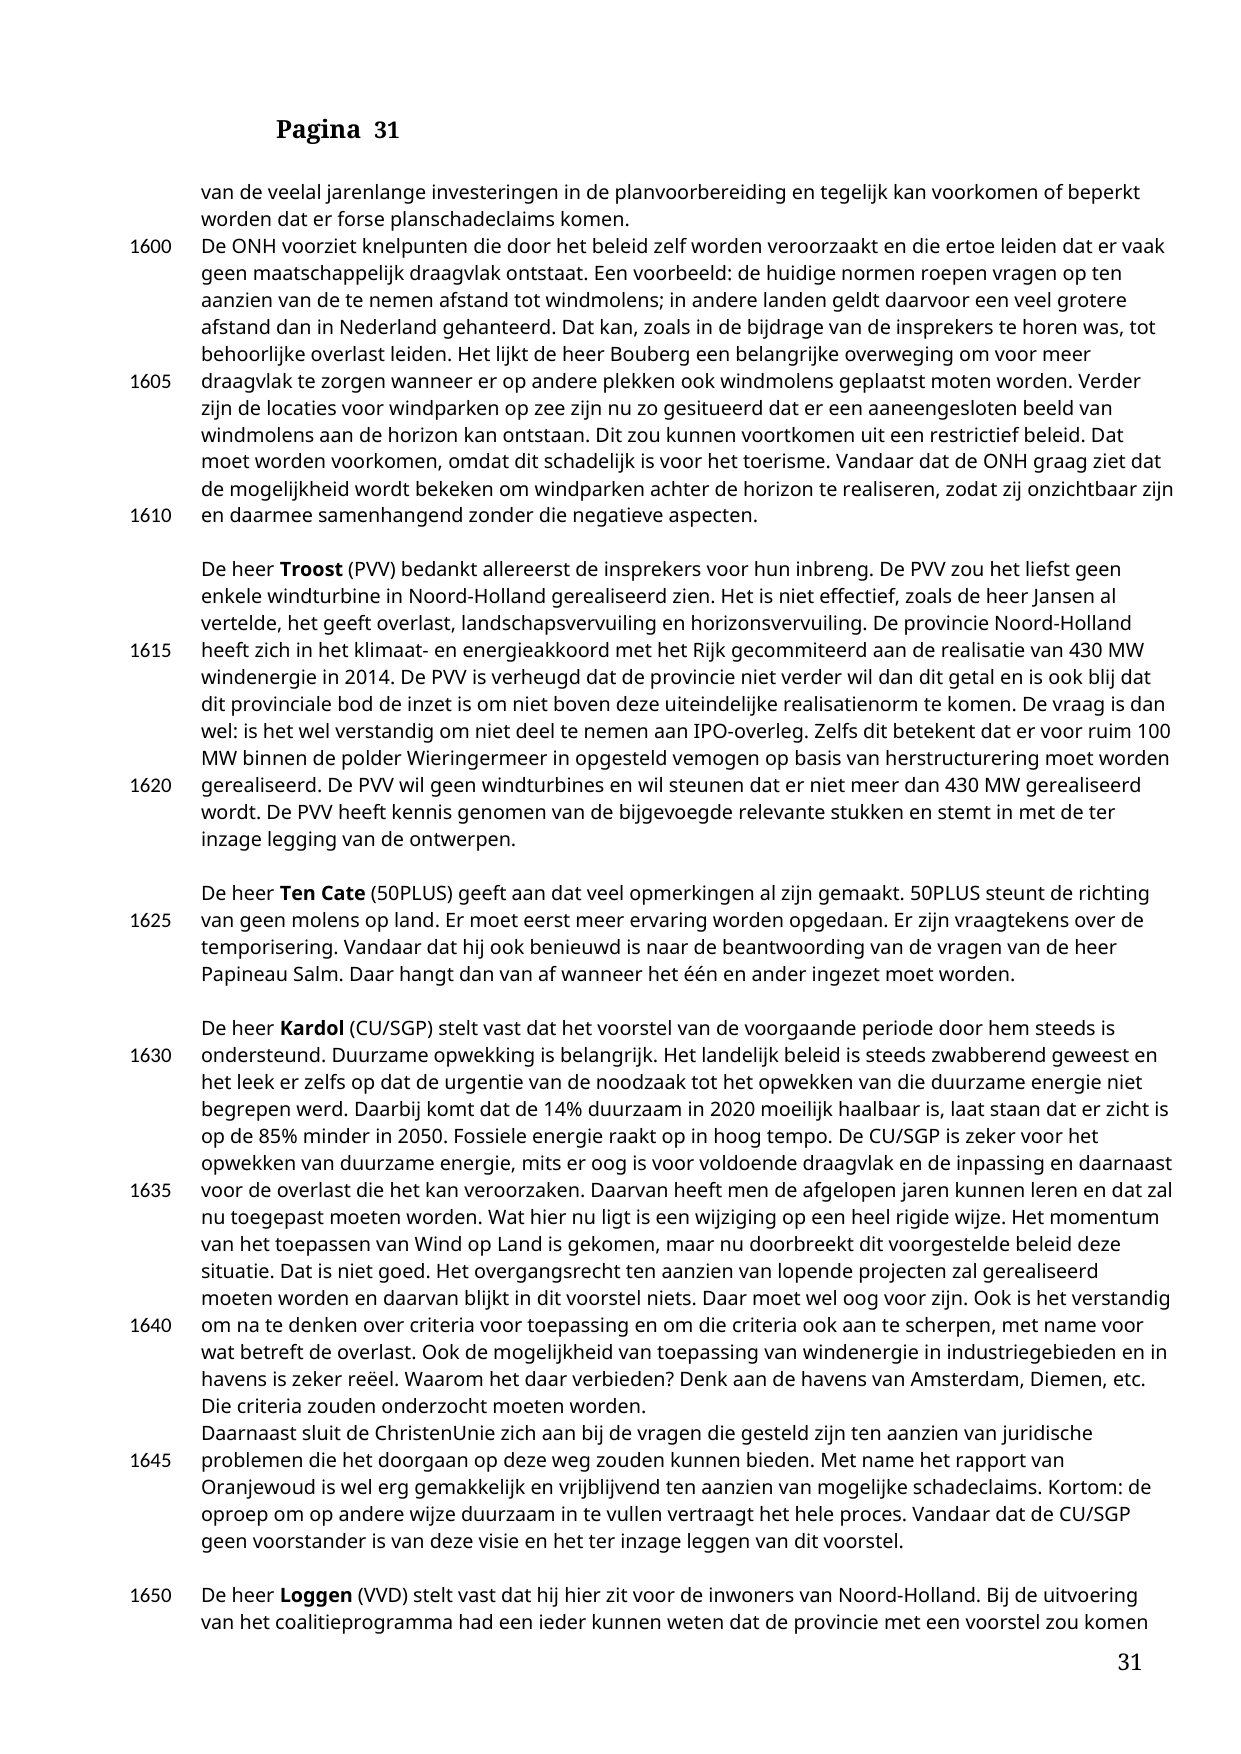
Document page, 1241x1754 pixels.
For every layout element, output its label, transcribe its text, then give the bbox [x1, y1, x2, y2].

text Daarnaast sluit de ChristenUnie zich aan bij de vragen die gesteld zijn ten aanzien van juridische problemen die het doorgaan op deze weg zouden kunnen bieden. Met name het rapport van Oranjewoud is wel erg gemakkelijk en vrijblijvend ten aanzien van mogelijke schadeclaims. Kortom: de oproep om op andere wijze duurzaam in te vullen vertraagt het hele proces. Vandaar dat de CU/SGP geen voorstander is van deze visie en het ter inzage leggen van dit voorstel. [201, 1419, 1175, 1554]
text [201, 178, 1175, 232]
text De heer Ten Cate (50PLUS) geeft aan dat veel opmerkingen al zijn gemaakt. 50PLUS steunt de richting van geen molens op land. Er moet eerst meer ervaring worden opgedaan. Er zijn vraagtekens over de temporisering. Vandaar dat hij ook benieuwd is naar de beantwoording van de vragen van de heer Papineau Salm. Daar hangt dan van af wanneer het één en ander ingezet moet worden. [201, 879, 1175, 987]
text De heer Troost (PVV) bedankt allereerst de insprekers voor hun inbreng. De PVV zou het liefst geen enkele windturbine in Noord-Holland gerealiseerd zien. Het is niet effectief, zoals de heer Jansen al vertelde, het geeft overlast, landschapsvervuiling en horizonsvervuiling. De provincie Noord-Holland heeft zich in het klimaat- en energieakkoord met het Rijk gecommiteerd aan de realisatie van 430 MW windenergie in 2014. De PVV is verheugd dat de provincie niet verder wil dan dit getal en is ook blij dat dit provinciale bod de inzet is om niet boven deze uiteindelijke realisatienorm te komen. De vraag is dan wel: is het wel verstandig om niet deel te nemen aan IPO-overleg. Zelfs dit betekent dat er voor ruim 100 MW binnen de polder Wieringermeer in opgesteld vemogen op basis van herstructurering moet worden gerealiseerd. De PVV wil geen windturbines en wil steunen dat er niet meer dan 430 MW gerealiseerd wordt. De PVV heeft kennis genomen van de bijgevoegde relevante stukken en stemt in met de ter inzage legging van de ontwerpen. [201, 556, 1175, 852]
text De heer Kardol (CU/SGP) stelt vast dat het voorstel van de voorgaande periode door hem steeds is ondersteund. Duurzame opwekking is belangrijk. Het landelijk beleid is steeds zwabberend geweest en het leek er zelfs op dat de urgentie van de noodzaak tot het opwekken van die duurzame energie niet begrepen werd. Daarbij komt dat de 14% duurzaam in 2020 moeilijk haalbaar is, laat staan dat er zicht is op de 85% minder in 2050. Fossiele energie raakt op in hoog tempo. De CU/SGP is zeker voor het opwekken van duurzame energie, mits er oog is voor voldoende draagvlak en de inpassing en daarnaast voor de overlast die het kan veroorzaken. Daarvan heeft men de afgelopen jaren kunnen leren en dat zal nu toegepast moeten worden. Wat hier nu ligt is een wijziging op een heel rigide wijze. Het momentum van het toepassen van Wind op Land is gekomen, maar nu doorbreekt dit voorgestelde beleid deze situatie. Dat is niet goed. Het overgangsrecht ten aanzien van lopende projecten zal gerealiseerd moeten worden en daarvan blijkt in dit voorstel niets. Daar moet wel oog voor zijn. Ook is het verstandig om na te denken over criteria voor toepassing en om die criteria ook aan te scherpen, met name voor wat betreft de overlast. Ook de mogelijkheid van toepassing van windenergie in industriegebieden en in havens is zeker reëel. Waarom het daar verbieden? Denk aan de havens van Amsterdam, Diemen, etc. Die criteria zouden onderzocht moeten worden. [201, 1014, 1175, 1419]
text De ONH voorziet knelpunten die door het beleid zelf worden veroorzaakt en die ertoe leiden dat er vaak geen maatschappelijk draagvlak ontstaat. Een voorbeeld: de huidige normen roepen vragen op ten aanzien van de te nemen afstand tot windmolens; in andere landen geldt daarvoor een veel grotere afstand dan in Nederland gehanteerd. Dat kan, zoals in de bijdrage van de insprekers te horen was, tot behoorlijke overlast leiden. Het lijkt de heer Bouberg een belangrijke overweging om voor meer draagvlak te zorgen wanneer er op andere plekken ook windmolens geplaatst moten worden. Verder zijn de locaties voor windparken op zee zijn nu zo gesitueerd dat er een aaneengesloten beeld van windmolens aan de horizon kan ontstaan. Dit zou kunnen voortkomen uit een restrictief beleid. Dat moet worden voorkomen, omdat dit schadelijk is voor het toerisme. Vandaar dat de ONH graag ziet dat de mogelijkheid wordt bekeken om windparken achter de horizon te realiseren, zodat zij onzichtbaar zijn en daarmee samenhangend zonder die negatieve aspecten. [201, 232, 1175, 529]
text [201, 1581, 1175, 1635]
